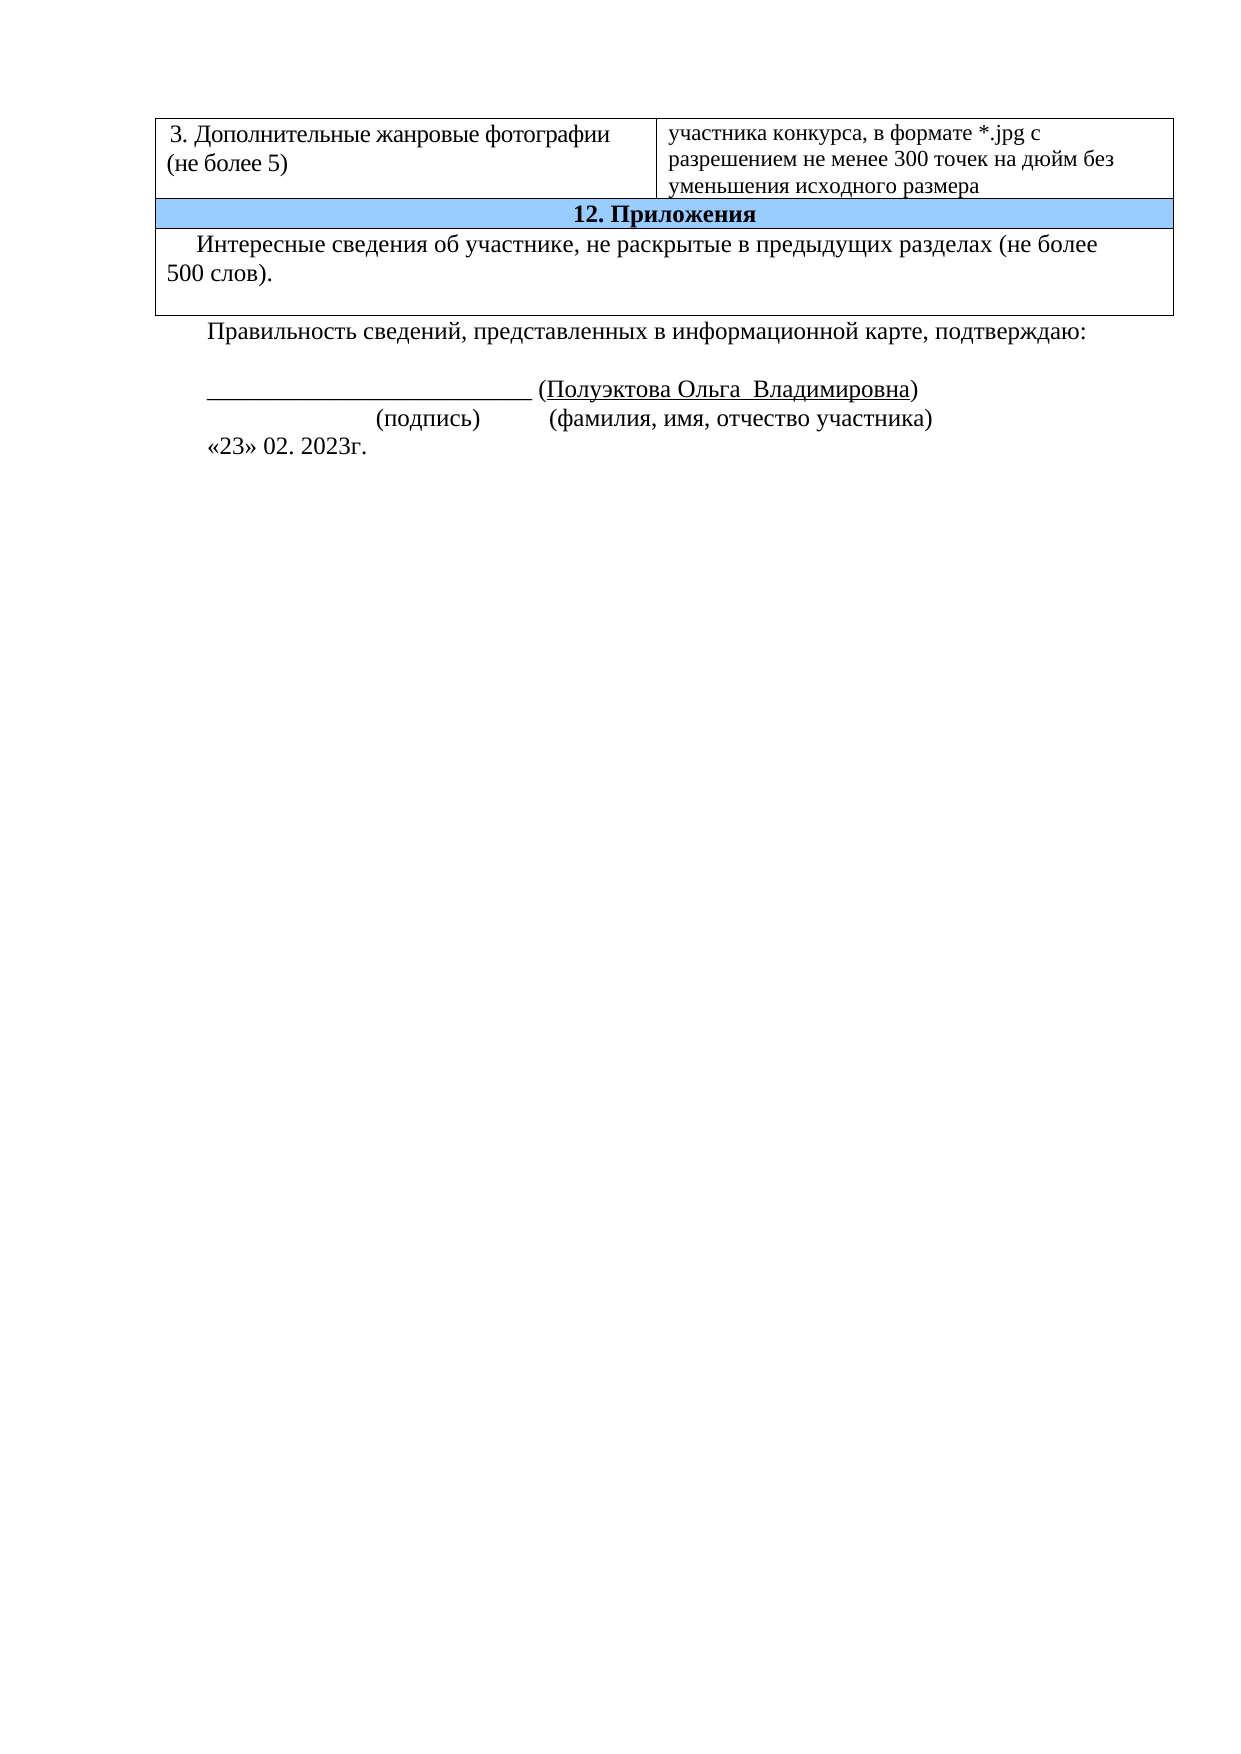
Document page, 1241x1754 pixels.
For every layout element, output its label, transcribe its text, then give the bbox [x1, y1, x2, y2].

table_cell 12. Приложения [156, 199, 1173, 228]
text __________________________ (Полуэктова Ольга Владимировна) [177, 374, 1122, 403]
text (подпись) (фамилия, имя, отчество участника) [177, 403, 1122, 431]
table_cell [156, 119, 656, 198]
text «23» 02. 2023г. [177, 431, 1122, 460]
text Правильность сведений, представленных в информационной карте, подтверждаю: [177, 316, 1122, 345]
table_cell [657, 119, 1173, 198]
table_cell Интересные сведения об участнике, не раскрытые в предыдущих разделах (не более 500 слов). [156, 229, 1173, 315]
